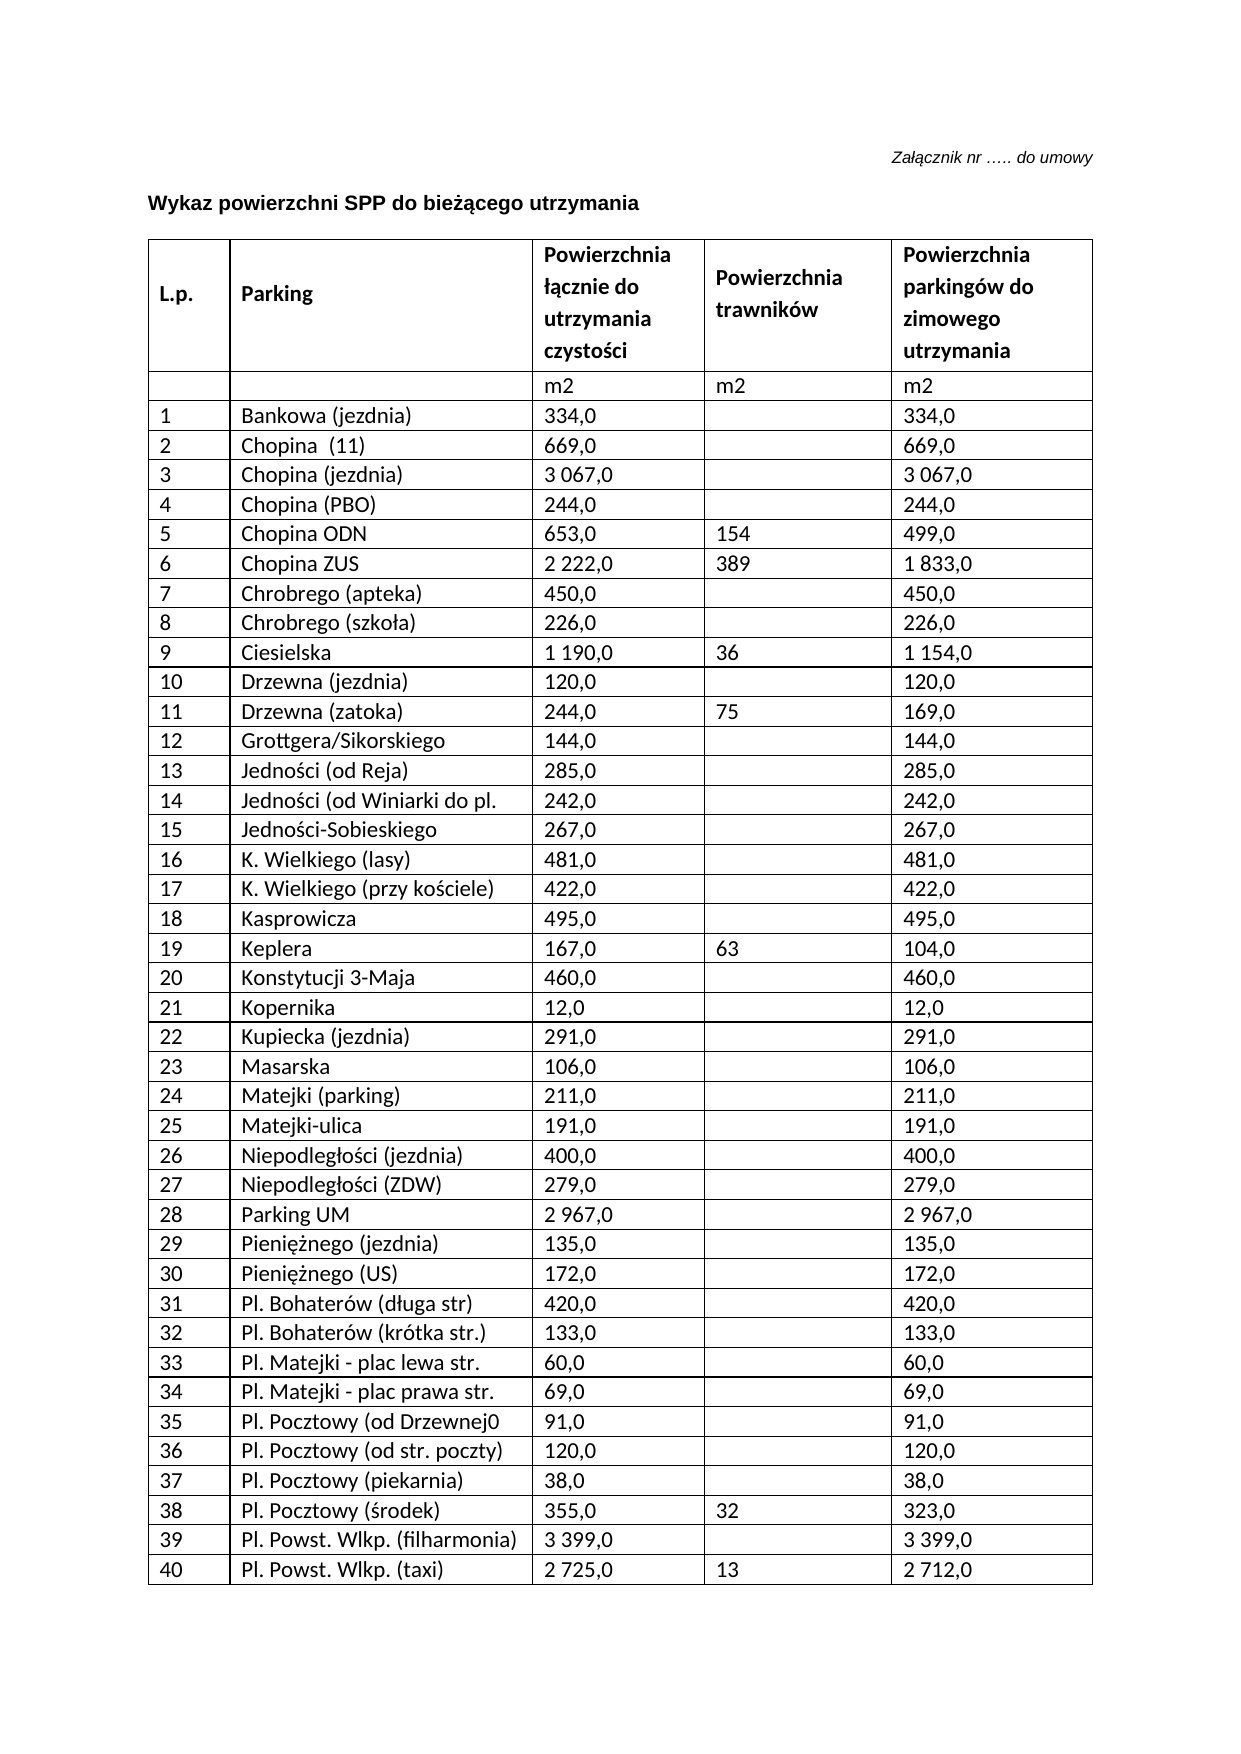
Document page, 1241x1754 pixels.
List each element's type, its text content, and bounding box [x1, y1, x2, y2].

table_cell [705, 1525, 891, 1554]
table_cell 2 725,0 [533, 1555, 704, 1583]
table_cell 22 [149, 1023, 229, 1051]
table_cell Parking UM [231, 1200, 532, 1228]
table_cell 279,0 [892, 1170, 1092, 1199]
table_cell [705, 1111, 891, 1140]
table_cell 3 [149, 460, 229, 489]
table_cell Pl. Matejki - plac lewa str. [231, 1348, 532, 1376]
table_cell 36 [705, 638, 891, 666]
table_cell [705, 401, 891, 430]
table_cell 334,0 [533, 401, 704, 430]
table_header Powierzchnia łącznie do utrzymania czystości [533, 240, 704, 371]
table_cell 1 833,0 [892, 549, 1092, 578]
table_cell [705, 1023, 891, 1051]
table_cell 653,0 [533, 520, 704, 548]
table_cell Keplera [231, 934, 532, 962]
table_cell 4 [149, 490, 229, 518]
table_cell Pl. Pocztowy (od Drzewnej0 [231, 1407, 532, 1436]
table_cell Pl. Powst. Wlkp. (filharmonia) [231, 1525, 532, 1554]
table_cell 2 [149, 431, 229, 459]
table_cell 144,0 [533, 727, 704, 755]
table_cell 450,0 [892, 579, 1092, 607]
table_cell 499,0 [892, 520, 1092, 548]
table_cell Drzewna (jezdnia) [231, 668, 532, 696]
table_cell 481,0 [892, 845, 1092, 873]
table_cell 7 [149, 579, 229, 607]
table_cell [705, 1052, 891, 1081]
table_cell m2 [705, 372, 891, 400]
table_cell [705, 904, 891, 933]
table_header Powierzchnia parkingów do zimowego utrzymania [892, 240, 1092, 371]
table_cell 17 [149, 875, 229, 903]
table_cell 30 [149, 1259, 229, 1288]
table_cell Masarska [231, 1052, 532, 1081]
table_cell [705, 815, 891, 844]
table_cell 31 [149, 1289, 229, 1317]
table_cell 69,0 [892, 1378, 1092, 1406]
table_cell [231, 372, 532, 400]
table_cell 334,0 [892, 401, 1092, 430]
table_cell 460,0 [892, 963, 1092, 992]
table_cell 167,0 [533, 934, 704, 962]
table_cell 27 [149, 1170, 229, 1199]
table_cell 355,0 [533, 1496, 704, 1524]
table_cell 10 [149, 668, 229, 696]
table_header Powierzchnia trawników [705, 240, 891, 371]
table_cell 244,0 [533, 490, 704, 518]
table_cell 38,0 [892, 1466, 1092, 1495]
table_cell 226,0 [892, 608, 1092, 637]
table_cell [705, 1230, 891, 1258]
text Wykaz powierzchni SPP do bieżącego utrzymania [148, 190, 1093, 214]
table_cell 191,0 [892, 1111, 1092, 1140]
table_cell [705, 490, 891, 518]
table_cell 9 [149, 638, 229, 666]
table_cell m2 [892, 372, 1092, 400]
table_cell 389 [705, 549, 891, 578]
table_cell 3 067,0 [892, 460, 1092, 489]
table_cell 23 [149, 1052, 229, 1081]
table_cell 133,0 [892, 1318, 1092, 1347]
table_cell [705, 1378, 891, 1406]
table_cell 106,0 [892, 1052, 1092, 1081]
table_cell 33 [149, 1348, 229, 1376]
table_cell 460,0 [533, 963, 704, 992]
table_cell 285,0 [892, 756, 1092, 785]
table_header L.p. [149, 240, 229, 371]
table_cell 14 [149, 786, 229, 814]
table_cell Matejki-ulica [231, 1111, 532, 1140]
table_cell 6 [149, 549, 229, 578]
table_cell 2 967,0 [892, 1200, 1092, 1228]
table_cell 1 190,0 [533, 638, 704, 666]
table_cell 38 [149, 1496, 229, 1524]
table_cell Chopina ODN [231, 520, 532, 548]
table_cell 8 [149, 608, 229, 637]
table_cell 63 [705, 934, 891, 962]
table_cell 450,0 [533, 579, 704, 607]
table_cell [705, 668, 891, 696]
table_cell Bankowa (jezdnia) [231, 401, 532, 430]
table_cell Pieniężnego (US) [231, 1259, 532, 1288]
table_cell Ciesielska [231, 638, 532, 666]
table_cell 29 [149, 1230, 229, 1258]
table_cell 28 [149, 1200, 229, 1228]
table_cell 291,0 [892, 1023, 1092, 1051]
table_cell 495,0 [892, 904, 1092, 933]
table_cell 242,0 [892, 786, 1092, 814]
table_cell 60,0 [533, 1348, 704, 1376]
table_cell Pl. Pocztowy (środek) [231, 1496, 532, 1524]
table_cell 144,0 [892, 727, 1092, 755]
table_cell 21 [149, 993, 229, 1021]
table_cell Chrobrego (szkoła) [231, 608, 532, 637]
table_cell 91,0 [533, 1407, 704, 1436]
table_cell [705, 786, 891, 814]
table_cell 226,0 [533, 608, 704, 637]
table_cell Chopina (jezdnia) [231, 460, 532, 489]
table_cell 19 [149, 934, 229, 962]
table_cell 24 [149, 1082, 229, 1110]
table_cell 75 [705, 697, 891, 726]
table_cell 25 [149, 1111, 229, 1140]
table_cell [705, 1141, 891, 1169]
table_cell K. Wielkiego (lasy) [231, 845, 532, 873]
table_cell 12,0 [892, 993, 1092, 1021]
table_cell [705, 1200, 891, 1228]
table_cell 154 [705, 520, 891, 548]
table_cell Kasprowicza [231, 904, 532, 933]
table_cell 422,0 [533, 875, 704, 903]
table_cell 133,0 [533, 1318, 704, 1347]
table_cell 34 [149, 1378, 229, 1406]
table_cell Niepodległości (jezdnia) [231, 1141, 532, 1169]
table_cell 669,0 [892, 431, 1092, 459]
table_cell 495,0 [533, 904, 704, 933]
table_cell 36 [149, 1437, 229, 1465]
table_cell Chrobrego (apteka) [231, 579, 532, 607]
table_cell 69,0 [533, 1378, 704, 1406]
table_cell 267,0 [533, 815, 704, 844]
table_cell [705, 993, 891, 1021]
table_cell 3 067,0 [533, 460, 704, 489]
table_cell Pl. Matejki - plac prawa str. [231, 1378, 532, 1406]
table_cell 135,0 [533, 1230, 704, 1258]
table_cell 104,0 [892, 934, 1092, 962]
table_cell [705, 727, 891, 755]
table_cell [705, 431, 891, 459]
table_cell [705, 579, 891, 607]
table_cell 211,0 [533, 1082, 704, 1110]
table_cell 400,0 [533, 1141, 704, 1169]
table_cell 422,0 [892, 875, 1092, 903]
table_cell 2 967,0 [533, 1200, 704, 1228]
table_cell 39 [149, 1525, 229, 1554]
table_cell 172,0 [533, 1259, 704, 1288]
table_cell 400,0 [892, 1141, 1092, 1169]
table_cell [705, 1318, 891, 1347]
table_cell [705, 460, 891, 489]
table_cell 35 [149, 1407, 229, 1436]
table_cell 60,0 [892, 1348, 1092, 1376]
table_cell 11 [149, 697, 229, 726]
table_cell 5 [149, 520, 229, 548]
table_cell [149, 372, 229, 400]
table_cell 106,0 [533, 1052, 704, 1081]
table_cell 91,0 [892, 1407, 1092, 1436]
table_cell 244,0 [892, 490, 1092, 518]
table_cell Pl. Powst. Wlkp. (taxi) [231, 1555, 532, 1583]
table_cell Jedności (od Winiarki do pl. Pocztowego) [231, 786, 532, 814]
table_cell Niepodległości (ZDW) [231, 1170, 532, 1199]
table_cell Jedności-Sobieskiego [231, 815, 532, 844]
table_cell [705, 1348, 891, 1376]
table_cell 37 [149, 1466, 229, 1495]
table_cell 32 [149, 1318, 229, 1347]
table_header Parking [231, 240, 532, 371]
table_cell 244,0 [533, 697, 704, 726]
table_cell Chopina (11) [231, 431, 532, 459]
table_cell 242,0 [533, 786, 704, 814]
table_cell [705, 845, 891, 873]
table_cell 3 399,0 [533, 1525, 704, 1554]
table_cell 40 [149, 1555, 229, 1583]
table_cell Chopina (PBO) [231, 490, 532, 518]
table_cell [705, 1437, 891, 1465]
table_cell 279,0 [533, 1170, 704, 1199]
table_cell 32 [705, 1496, 891, 1524]
table_cell 12 [149, 727, 229, 755]
table_cell Pl. Pocztowy (piekarnia) [231, 1466, 532, 1495]
table_cell Pl. Pocztowy (od str. poczty) [231, 1437, 532, 1465]
table_cell 120,0 [892, 668, 1092, 696]
table_cell 267,0 [892, 815, 1092, 844]
text Załącznik nr ….. do umowy [148, 148, 1093, 167]
table_cell Drzewna (zatoka) [231, 697, 532, 726]
table_cell [705, 1289, 891, 1317]
table_cell Matejki (parking) [231, 1082, 532, 1110]
table_cell Jedności (od Reja) [231, 756, 532, 785]
table_cell [705, 1407, 891, 1436]
table_cell 169,0 [892, 697, 1092, 726]
table_cell 120,0 [533, 1437, 704, 1465]
table_cell 1 154,0 [892, 638, 1092, 666]
table_cell 26 [149, 1141, 229, 1169]
table_cell 120,0 [533, 668, 704, 696]
table_cell [705, 1259, 891, 1288]
table_cell 2 222,0 [533, 549, 704, 578]
table_cell 481,0 [533, 845, 704, 873]
table_cell 323,0 [892, 1496, 1092, 1524]
table_cell 211,0 [892, 1082, 1092, 1110]
table_cell [705, 1466, 891, 1495]
table_cell 191,0 [533, 1111, 704, 1140]
table_cell 38,0 [533, 1466, 704, 1495]
table_cell [705, 963, 891, 992]
table_cell 2 712,0 [892, 1555, 1092, 1583]
table_cell m2 [533, 372, 704, 400]
table_cell K. Wielkiego (przy kościele) [231, 875, 532, 903]
table_cell Kupiecka (jezdnia) [231, 1023, 532, 1051]
table_cell 1 [149, 401, 229, 430]
table_cell 172,0 [892, 1259, 1092, 1288]
table_cell Chopina ZUS [231, 549, 532, 578]
table_cell [705, 1170, 891, 1199]
table_cell Pieniężnego (jezdnia) [231, 1230, 532, 1258]
table_cell [705, 875, 891, 903]
table_cell 13 [149, 756, 229, 785]
table_cell Kopernika [231, 993, 532, 1021]
table_cell Pl. Bohaterów (krótka str.) [231, 1318, 532, 1347]
table_cell [705, 756, 891, 785]
table_cell 15 [149, 815, 229, 844]
table_cell 669,0 [533, 431, 704, 459]
table_cell [705, 1082, 891, 1110]
table_cell Konstytucji 3-Maja [231, 963, 532, 992]
table_cell 135,0 [892, 1230, 1092, 1258]
table_cell 285,0 [533, 756, 704, 785]
table_cell 20 [149, 963, 229, 992]
table_cell 420,0 [533, 1289, 704, 1317]
table_cell Pl. Bohaterów (długa str) [231, 1289, 532, 1317]
table_cell 18 [149, 904, 229, 933]
table_cell [705, 608, 891, 637]
table_cell 420,0 [892, 1289, 1092, 1317]
table_cell Grottgera/Sikorskiego [231, 727, 532, 755]
table_cell 16 [149, 845, 229, 873]
table_cell 12,0 [533, 993, 704, 1021]
table_cell 3 399,0 [892, 1525, 1092, 1554]
table_cell 291,0 [533, 1023, 704, 1051]
table_cell 120,0 [892, 1437, 1092, 1465]
table_cell 13 [705, 1555, 891, 1583]
